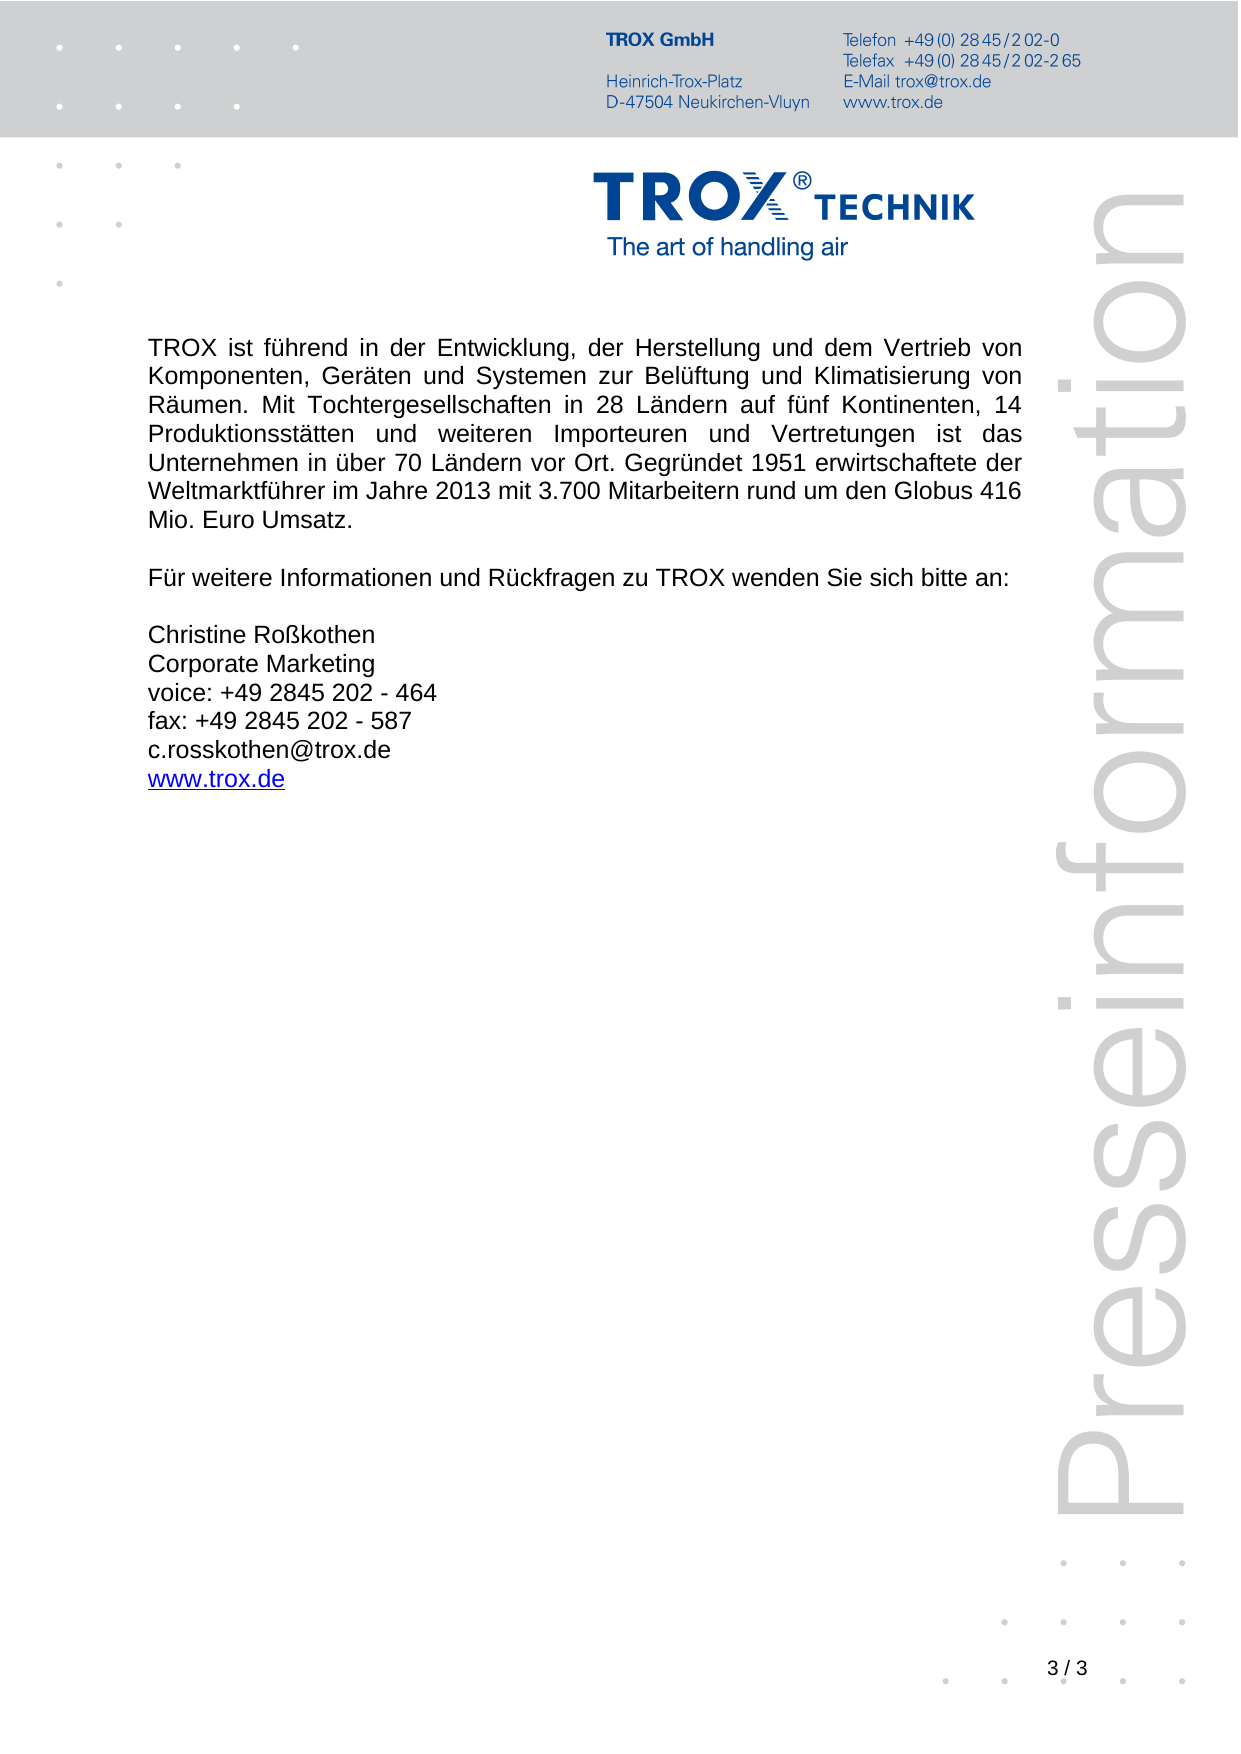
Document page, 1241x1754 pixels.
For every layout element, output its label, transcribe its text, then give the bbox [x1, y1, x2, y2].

text c.rosskothen@trox.de [148, 735, 1024, 764]
text voice: +49 2845 202 - 464 [148, 678, 1024, 706]
text www.trox.de [148, 764, 1024, 793]
text fax: +49 2845 202 - 587 [148, 706, 1024, 735]
text TROX ist führend in der Entwicklung, der Herstellung und dem Vertrieb von Komponenten, Geräten und Systemen zur Belüftung und Klimatisierung von Räumen. Mit Tochtergesellschaften in 28 Ländern auf fünf Kontinenten, 14 Produktionsstätten und weiteren Importeuren und Vertretungen ist das Unternehmen in über 70 Ländern vor Ort. Gegründet 1951 erwirtschaftete der Weltmarktführer im Jahre 2013 mit 3.700 Mitarbeitern rund um den Globus 416 Mio. Euro Umsatz. [148, 333, 1024, 534]
picture [0, 1, 1238, 1754]
text Corporate Marketing [148, 649, 1024, 678]
text Für weitere Informationen und Rückfragen zu TROX wenden Sie sich bitte an: [148, 563, 1024, 591]
text Christine Roßkothen [148, 620, 1024, 649]
